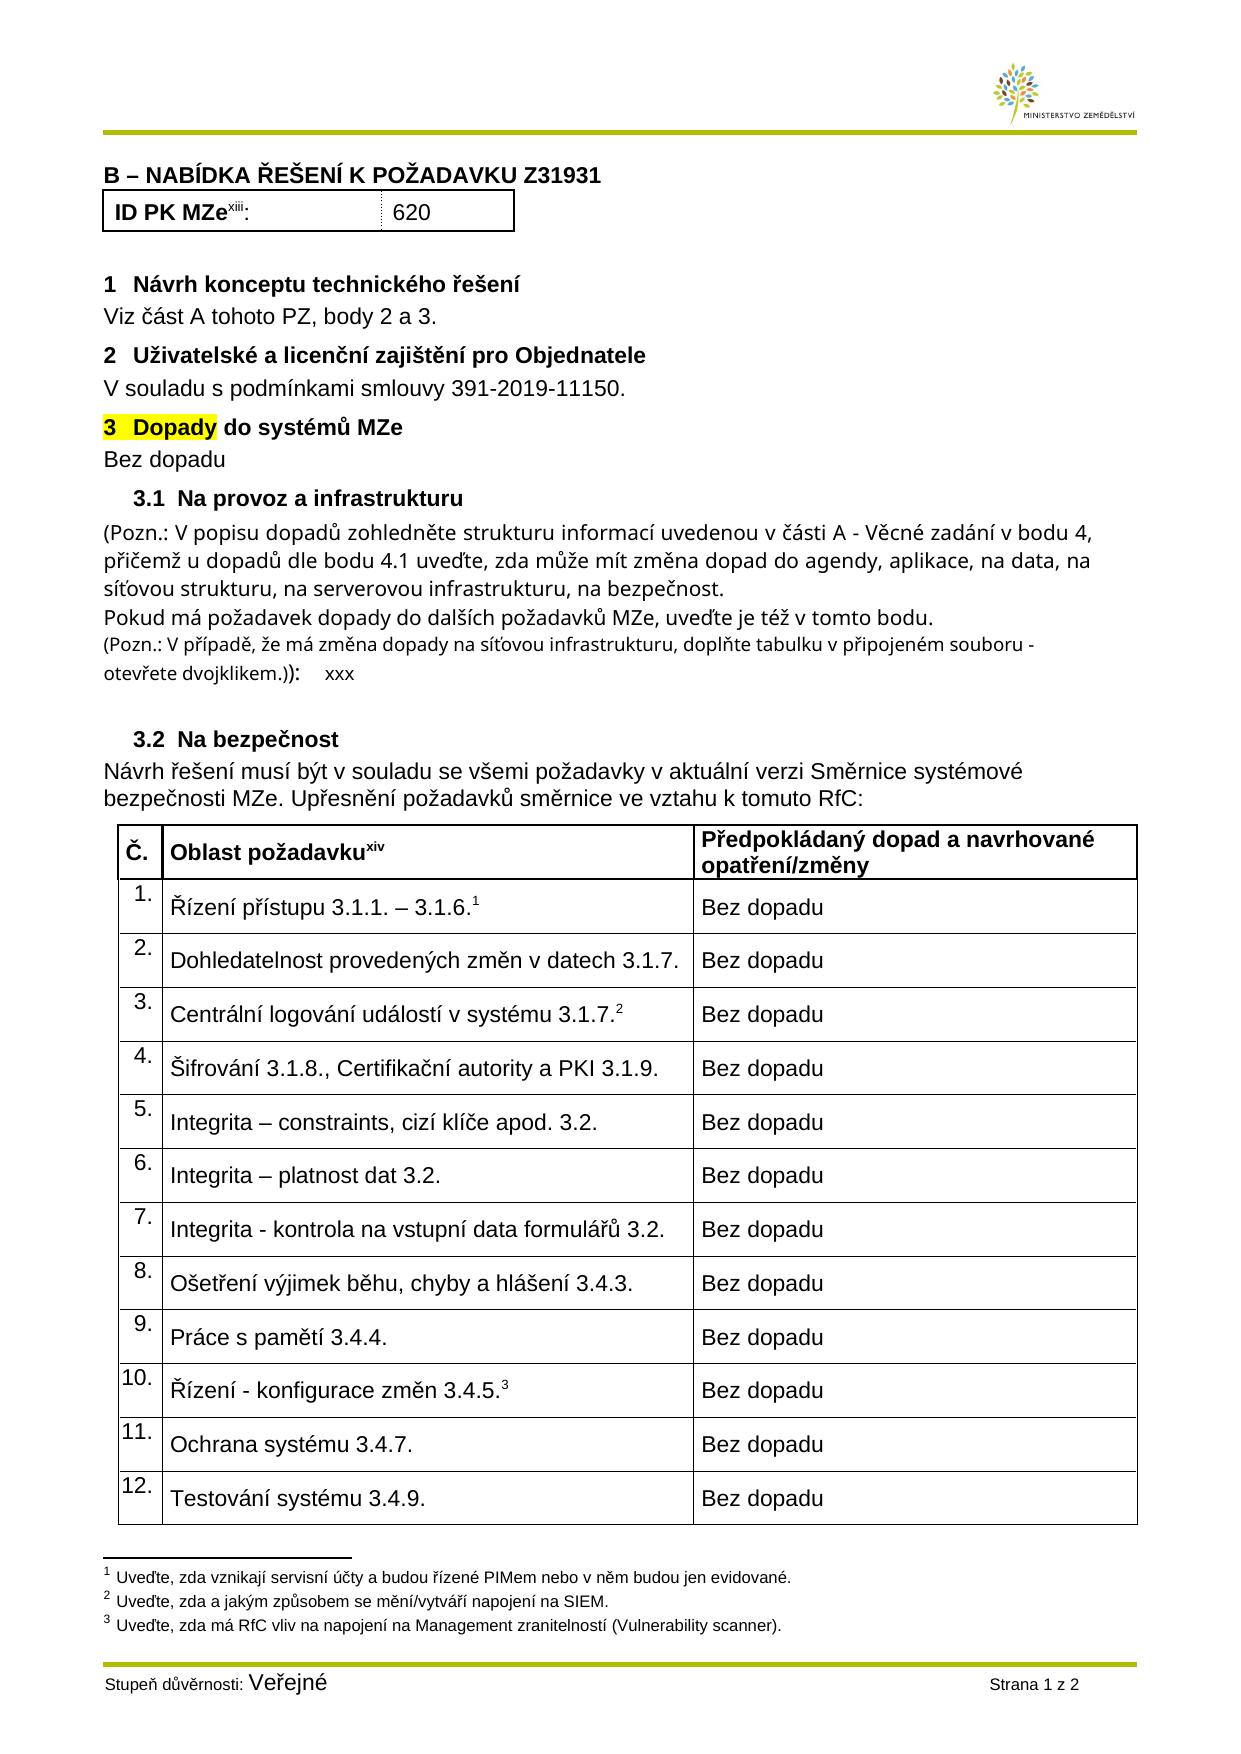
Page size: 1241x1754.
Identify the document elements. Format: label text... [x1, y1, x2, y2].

table_header Č. [119, 826, 161, 878]
table_cell [119, 1472, 162, 1524]
table_cell Řízení přístupu 3.1.1. – 3.1.6. [163, 880, 693, 933]
table_cell [119, 1257, 162, 1309]
table_cell Testování systému 3.4.9. [163, 1472, 693, 1524]
table_cell [119, 1149, 162, 1202]
table_cell [119, 934, 162, 987]
text Návrh řešení musí být v souladu se všemi požadavky v aktuální verzi Směrnice systémové bezpečnosti MZe. Upřesnění požadavků směrnice ve vztahu k tomuto RfC: [103, 758, 1092, 811]
text (Pozn.: V popisu dopadů zohledněte strukturu informací uvedenou v části A - Věcné zadání v bodu 4, přičemž u dopadů dle bodu 4.1 uveďte, zda může mít změna dopad do agendy, aplikace, na data, na síťovou strukturu, na serverovou infrastrukturu, na bezpečnost. [103, 518, 1092, 603]
table_cell Integrita – platnost dat 3.2. [163, 1149, 693, 1202]
subtitle Uživatelské a licenční zajištění pro Objednatele [103, 342, 1092, 368]
table_cell Integrita - kontrola na vstupní data formulářů 3.2. [163, 1203, 693, 1256]
table_cell Ochrana systému 3.4.7. [163, 1418, 693, 1471]
table_cell Šifrování 3.1.8., Certifikační autority a PKI 3.1.9. [163, 1042, 693, 1094]
table_cell Ošetření výjimek běhu, chyby a hlášení 3.4.3. [163, 1257, 693, 1309]
picture [991, 59, 1137, 128]
text B – nabídkA řešení k požadavku Z31931 [103, 162, 1092, 189]
table_cell Bez dopadu [694, 987, 1137, 1041]
table_cell [119, 879, 162, 933]
table_cell Bez dopadu [694, 1309, 1137, 1363]
table_cell Bez dopadu [694, 1094, 1137, 1148]
table_cell Integrita – constraints, cizí klíče apod. 3.2. [163, 1095, 693, 1148]
table_cell Bez dopadu [694, 1256, 1137, 1309]
subtitle Dopady do systémů MZe [217, 414, 1092, 440]
table_cell Bez dopadu [694, 1148, 1137, 1202]
table_cell Práce s pamětí 3.4.4. [163, 1310, 693, 1363]
table_cell Řízení - konfigurace změn 3.4.5. [163, 1364, 693, 1417]
subtitle Návrh konceptu technického řešení [103, 271, 1092, 297]
table_cell Dohledatelnost provedených změn v datech 3.1.7. [163, 934, 693, 987]
table_cell [119, 988, 162, 1041]
text Pokud má požadavek dopady do dalších požadavků MZe, uveďte je též v tomto bodu. [103, 603, 1092, 631]
table_cell [119, 1042, 162, 1094]
table_cell [119, 1310, 162, 1363]
subtitle Na bezpečnost [133, 726, 1092, 752]
table_cell Bez dopadu [694, 1363, 1137, 1417]
table_cell [119, 1203, 162, 1256]
table_cell Bez dopadu [694, 1471, 1137, 1524]
text Viz část A tohoto PZ, body 2 a 3. [103, 303, 1092, 330]
table_header Oblast požadavku [164, 826, 693, 878]
table_cell Bez dopadu [694, 880, 1137, 933]
text Bez dopadu [103, 446, 1092, 473]
table_cell Centrální logování událostí v systému 3.1.7. [163, 988, 693, 1041]
text V souladu s podmínkami smlouvy 391-2019-11150. [103, 375, 1092, 401]
table_cell [119, 1095, 162, 1148]
text (Pozn.: V případě, že má změna dopady na síťovou infrastrukturu, doplňte tabulku v připojeném souboru - otevřete dvojklikem.)): xxx [103, 631, 1092, 687]
table_cell Bez dopadu [694, 1417, 1137, 1471]
table_cell Bez dopadu [694, 1041, 1137, 1094]
table_header 620 [381, 191, 513, 230]
table_cell Bez dopadu [694, 1202, 1137, 1256]
table_cell [119, 1418, 162, 1471]
table_header ID PK MZe: [104, 191, 381, 230]
table_header Předpokládaný dopad a navrhované opatření/změny [695, 826, 1136, 878]
table_cell Bez dopadu [694, 933, 1137, 987]
table_cell [119, 1364, 162, 1417]
subtitle Na provoz a infrastrukturu [133, 485, 1092, 511]
